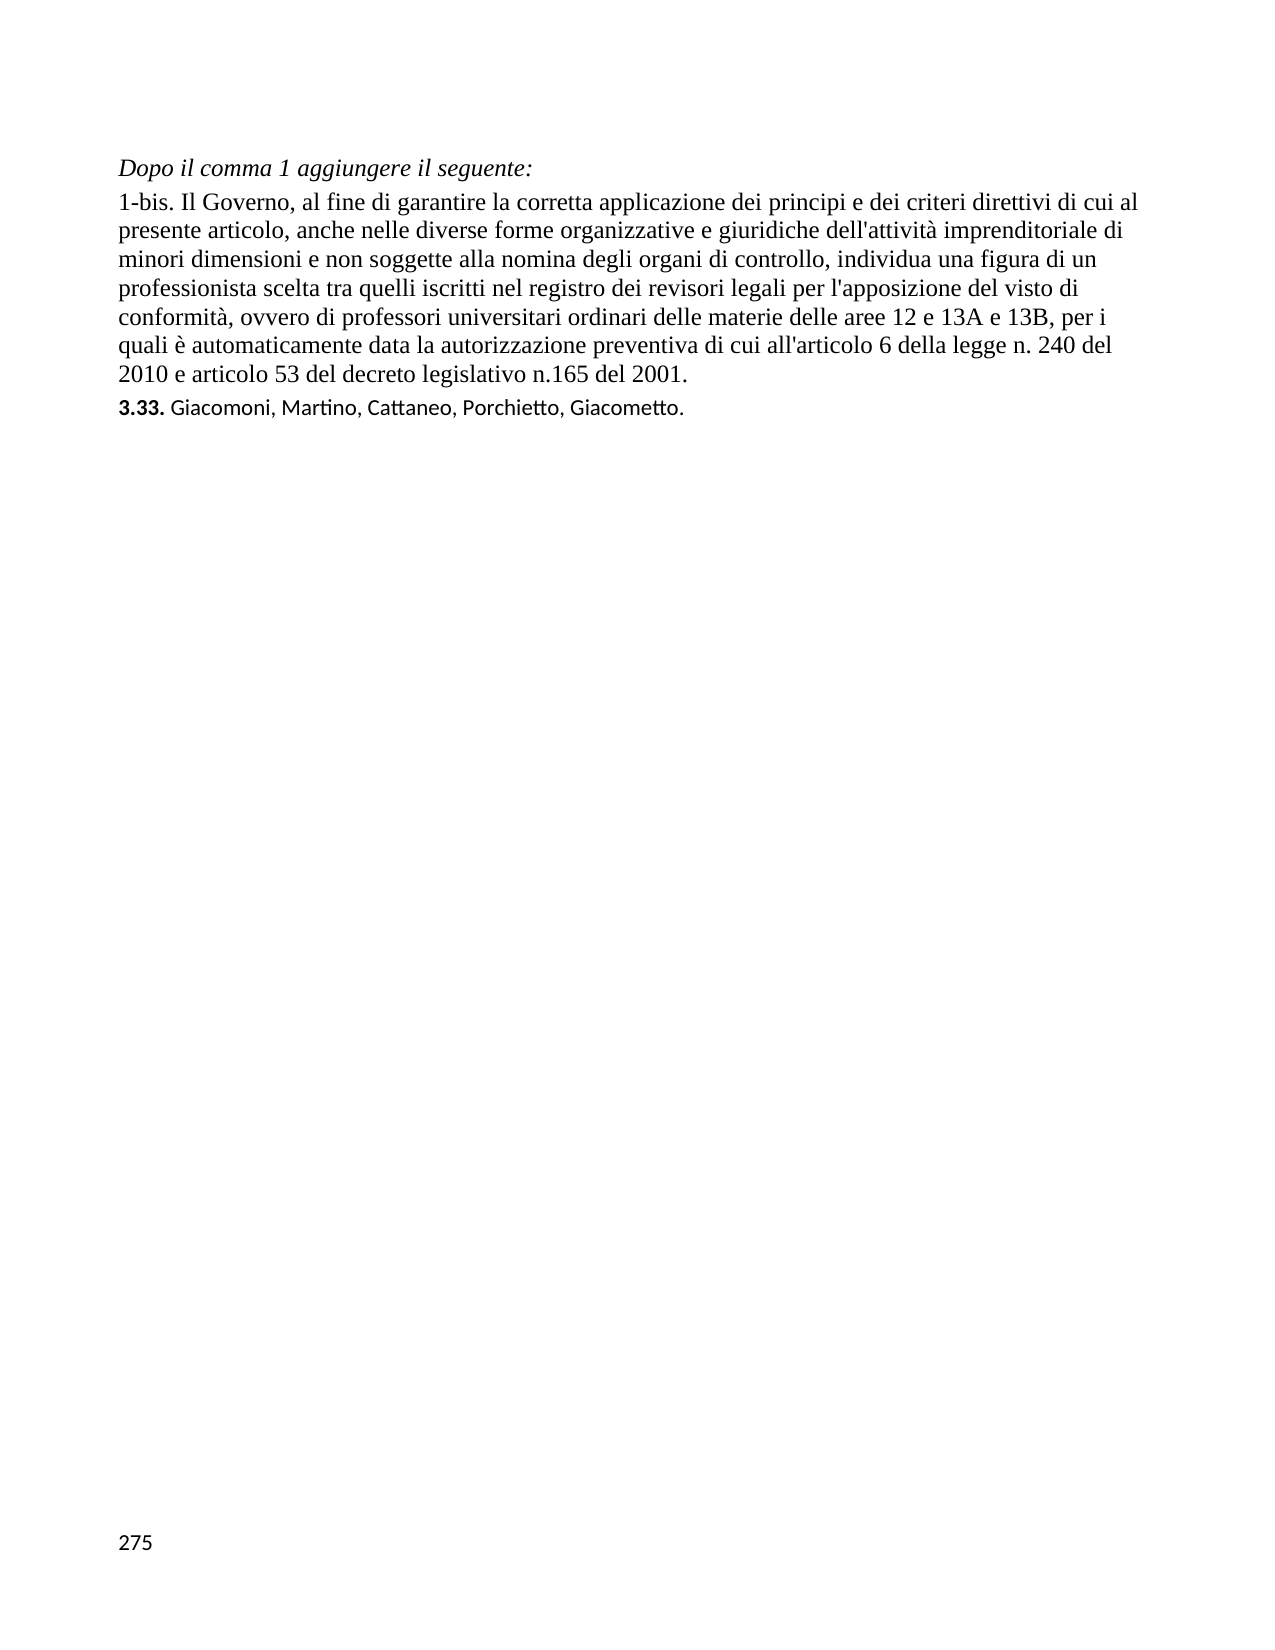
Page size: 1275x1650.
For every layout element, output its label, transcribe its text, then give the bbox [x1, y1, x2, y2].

text 3.33. Giacomoni, Martino, Cattaneo, Porchietto, Giacometto. [118, 393, 1157, 421]
text Dopo il comma 1 aggiungere il seguente: [118, 153, 1157, 181]
text 1-bis. Il Governo, al fine di garantire la corretta applicazione dei principi e dei criteri direttivi di cui al presente articolo, anche nelle diverse forme organizzative e giuridiche dell'attività imprenditoriale di minori dimensioni e non soggette alla nomina degli organi di controllo, individua una figura di un professionista scelta tra quelli iscritti nel registro dei revisori legali per l'apposizione del visto di conformità, ovvero di professori universitari ordinari delle materie delle aree 12 e 13A e 13B, per i quali è automaticamente data la autorizzazione preventiva di cui all'articolo 6 della legge n. 240 del 2010 e articolo 53 del decreto legislativo n.165 del 2001. [118, 187, 1157, 388]
